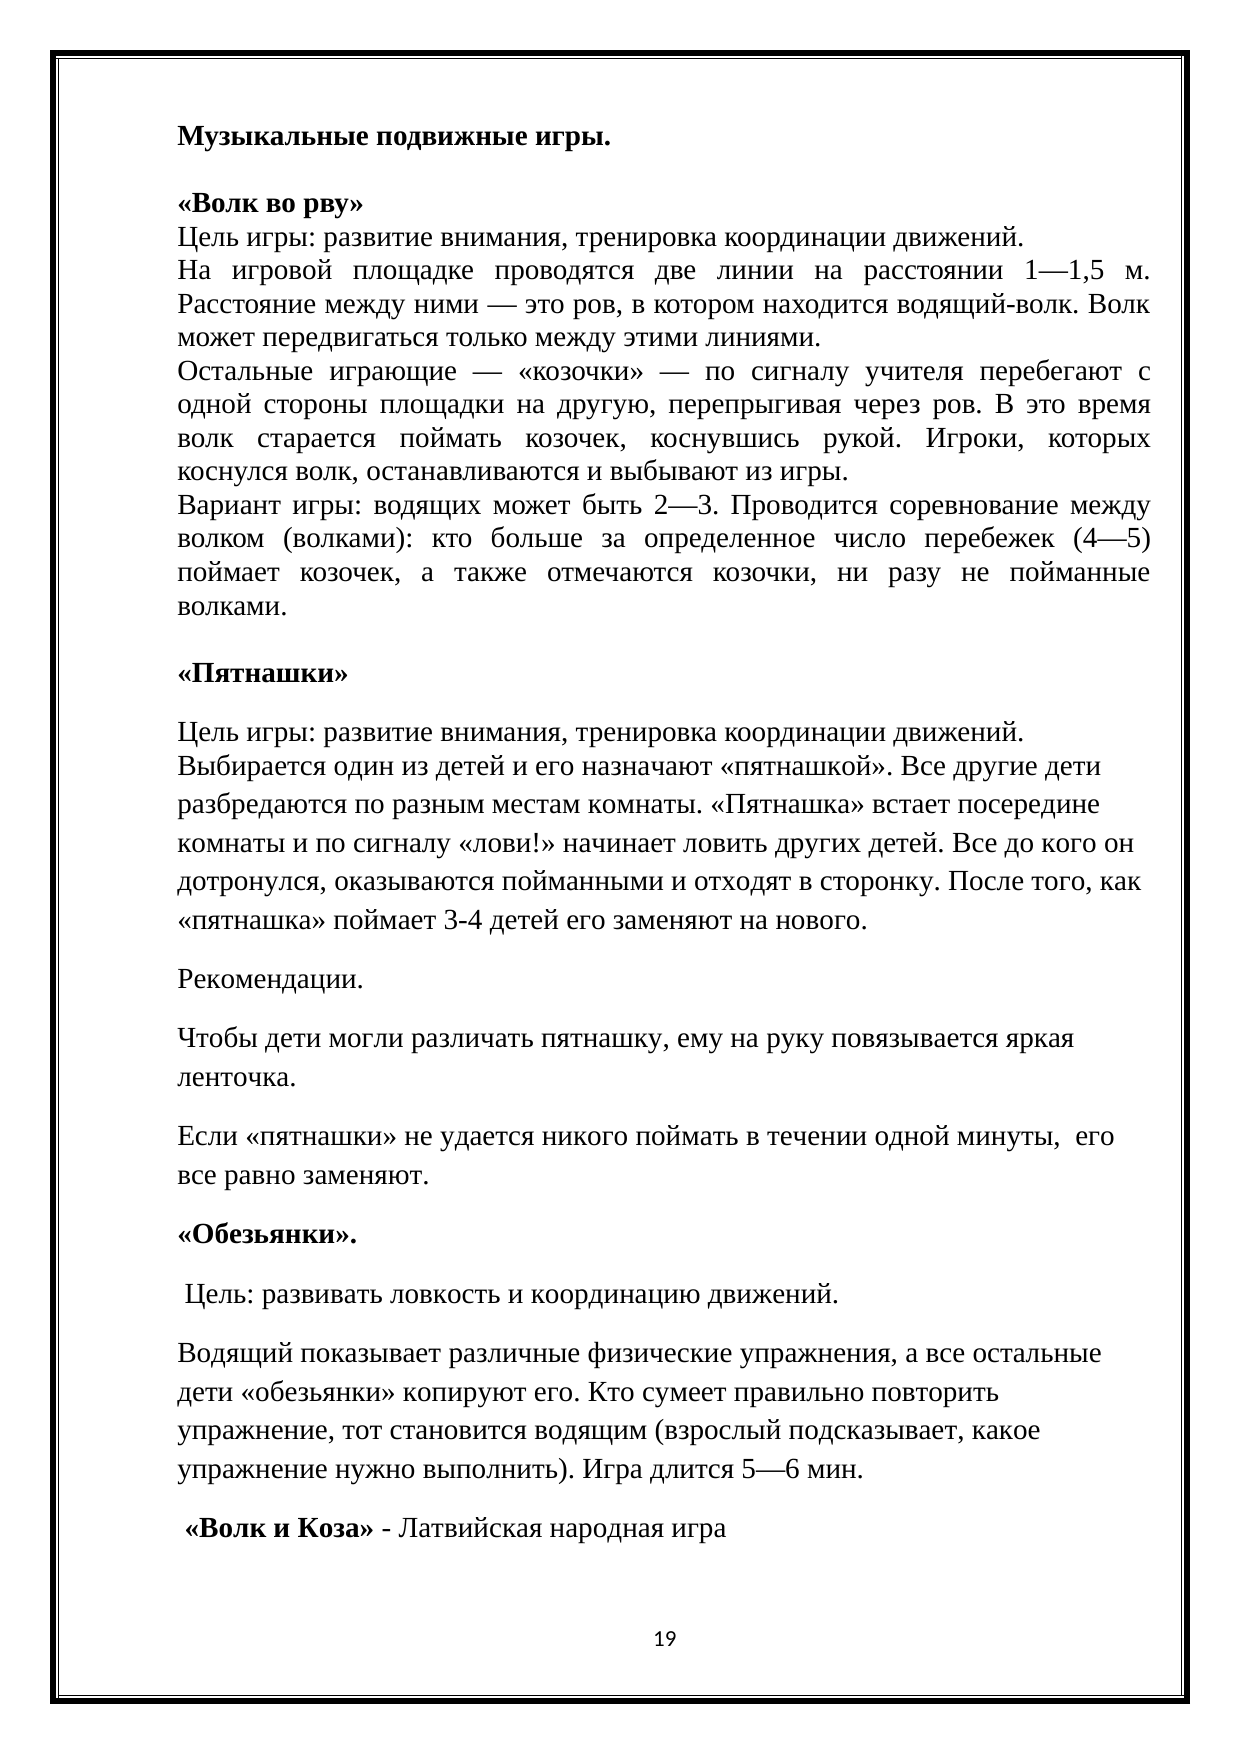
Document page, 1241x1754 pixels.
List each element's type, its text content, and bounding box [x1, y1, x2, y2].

subtitle Музыкальные подвижные игры. [177, 118, 1152, 152]
subtitle Остальные играющие — «козочки» — по сигналу учителя перебегают с одной стороны площадки на другую, перепрыгивая через ров. В это время волк старается поймать козочек, коснувшись рукой. Игроки, которых коснулся волк, останавливаются и выбывают из игры. [177, 353, 1152, 487]
subtitle На игровой площадке проводятся две линии на расстоянии 1—1,5 м. Расстояние между ними — это ров, в котором находится водящий-волк. Волк может передвигаться только между этими линиями. [177, 252, 1152, 353]
subtitle Цель игры: развитие внимания, тренировка координации движений. [177, 219, 1152, 252]
text Рекомендации. [177, 961, 1152, 995]
text «Обезьянки». [177, 1216, 1152, 1250]
text Водящий показывает различные физические упражнения, а все остальные дети «обезьянки» копируют его. Кто сумеет правильно повторить упражнение, тот становится водящим (взрослый подсказывает, какое упражнение нужно выполнить). Игра длится 5—6 мин. [177, 1335, 1152, 1484]
subtitle Вариант игры: водящих может быть 2—3. Проводится соревнование между волком (волками): кто больше за определенное число перебежек (4—5) поймает козочек, а также отмечаются козочки, ни разу не пойманные волками. [177, 487, 1152, 621]
text «Пятнашки» [177, 655, 1152, 688]
text Цель: развивать ловкость и координацию движений. [177, 1276, 1152, 1309]
text Если «пятнашки» не удается никого поймать в течении одной минуты, его все равно заменяют. [177, 1118, 1152, 1191]
text «Волк и Коза» - Латвийская народная игра [177, 1510, 1152, 1544]
text Выбирается один из детей и его назначают «пятнашкой». Все другие дети разбредаются по разным местам комнаты. «Пятнашка» встает посередине комнаты и по сигналу «лови!» начинает ловить других детей. Все до кого он дотронулся, оказываются пойманными и отходят в сторонку. После того, как «пятнашка» поймает 3-4 детей его заменяют на нового. [177, 748, 1152, 935]
text Чтобы дети могли различать пятнашку, ему на руку повязывается яркая ленточка. [177, 1021, 1152, 1093]
subtitle Цель игры: развитие внимания, тренировка координации движений. [177, 714, 1152, 748]
subtitle «Волк во рву» [177, 185, 1152, 219]
